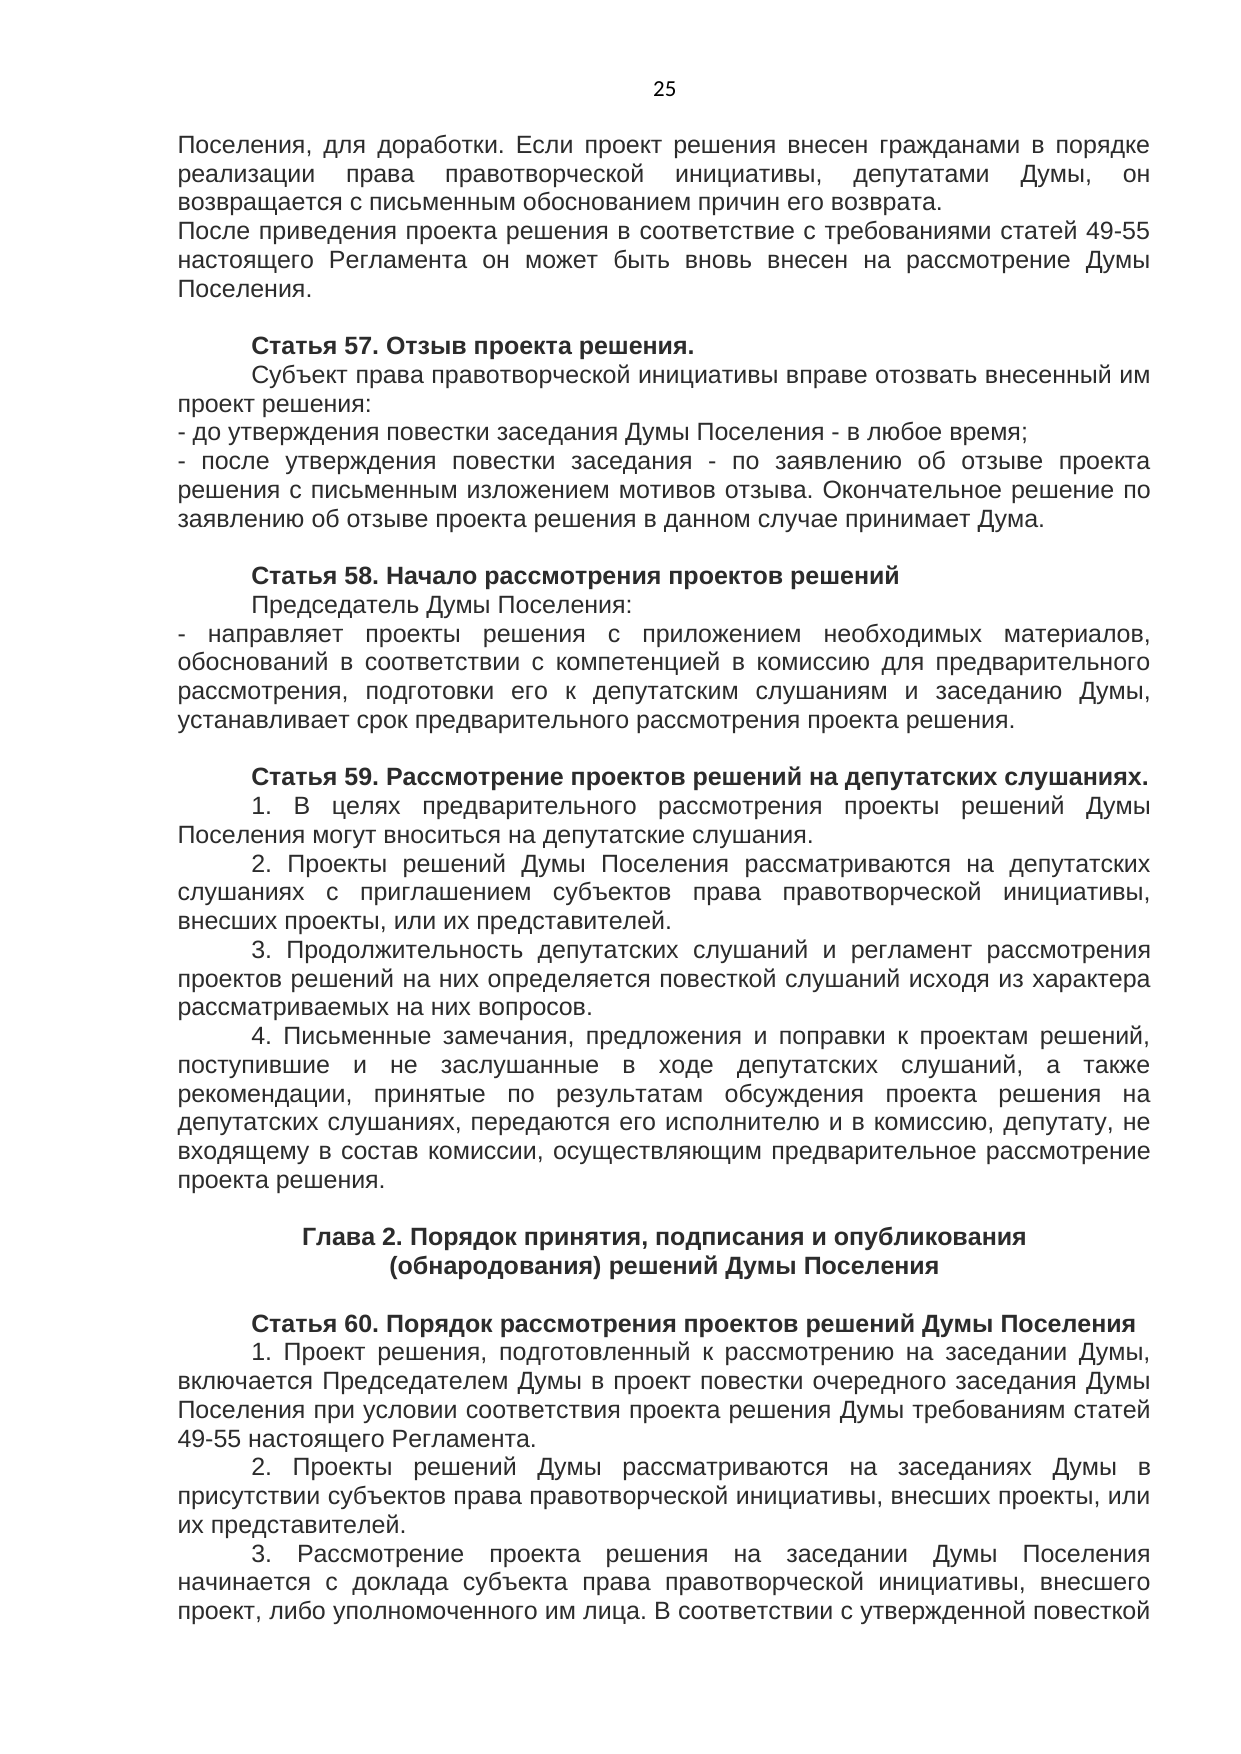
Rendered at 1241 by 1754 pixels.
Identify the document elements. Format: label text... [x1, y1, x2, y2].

text 3. Продолжительность депутатских слушаний и регламент рассмотрения проектов решений на них определяется повесткой слушаний исходя из характера рассматриваемых на них вопросов. [177, 935, 1152, 1021]
text После приведения проекта решения в соответствие с требованиями статей 49-55 настоящего Регламента он может быть вновь внесен на рассмотрение Думы Поселения. [177, 216, 1152, 302]
text - после утверждения повестки заседания - по заявлению об отзыве проекта решения с письменным изложением мотивов отзыва. Окончательное решение по заявлению об отзыве проекта решения в данном случае принимает Дума. [177, 446, 1152, 532]
text Статья 60. Порядок рассмотрения проектов решений Думы Поселения [177, 1308, 1152, 1337]
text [177, 1538, 1152, 1625]
text Статья 57. Отзыв проекта решения. [177, 331, 1152, 360]
text - до утверждения повестки заседания Думы Поселения - в любое время; [177, 417, 1152, 446]
text 2. Проекты решений Думы рассматриваются на заседаниях Думы в присутствии субъектов права правотворческой инициативы, внесших проекты, или их представителей. [177, 1452, 1152, 1538]
text - направляет проекты решения с приложением необходимых материалов, обоснований в соответствии с компетенцией в комиссию для предварительного рассмотрения, подготовки его к депутатским слушаниям и заседанию Думы, устанавливает срок предварительного рассмотрения проекта решения. [177, 618, 1152, 733]
text 2. Проекты решений Думы Поселения рассматриваются на депутатских слушаниях с приглашением субъектов права правотворческой инициативы, внесших проекты, или их представителей. [177, 848, 1152, 935]
text Субъект права правотворческой инициативы вправе отозвать внесенный им проект решения: [177, 360, 1152, 417]
text Статья 58. Начало рассмотрения проектов решений [177, 561, 1152, 590]
text Глава 2. Порядок принятия, подписания и опубликования (обнародования) решений Думы Поселения [177, 1222, 1152, 1280]
text Статья 59. Рассмотрение проектов решений на депутатских слушаниях. [177, 762, 1152, 791]
text 4. Письменные замечания, предложения и поправки к проектам решений, поступившие и не заслушанные в ходе депутатских слушаний, а также рекомендации, принятые по результатам обсуждения проекта решения на депутатских слушаниях, передаются его исполнителю и в комиссию, депутату, не входящему в состав комиссии, осуществляющим предварительное рассмотрение проекта решения. [177, 1021, 1152, 1193]
text Председатель Думы Поселения: [177, 590, 1152, 618]
text 1. Проект решения, подготовленный к рассмотрению на заседании Думы, включается Председателем Думы в проект повестки очередного заседания Думы Поселения при условии соответствия проекта решения Думы требованиям статей 49-55 настоящего Регламента. [177, 1337, 1152, 1452]
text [177, 130, 1152, 216]
text 1. В целях предварительного рассмотрения проекты решений Думы Поселения могут вноситься на депутатские слушания. [177, 791, 1152, 848]
